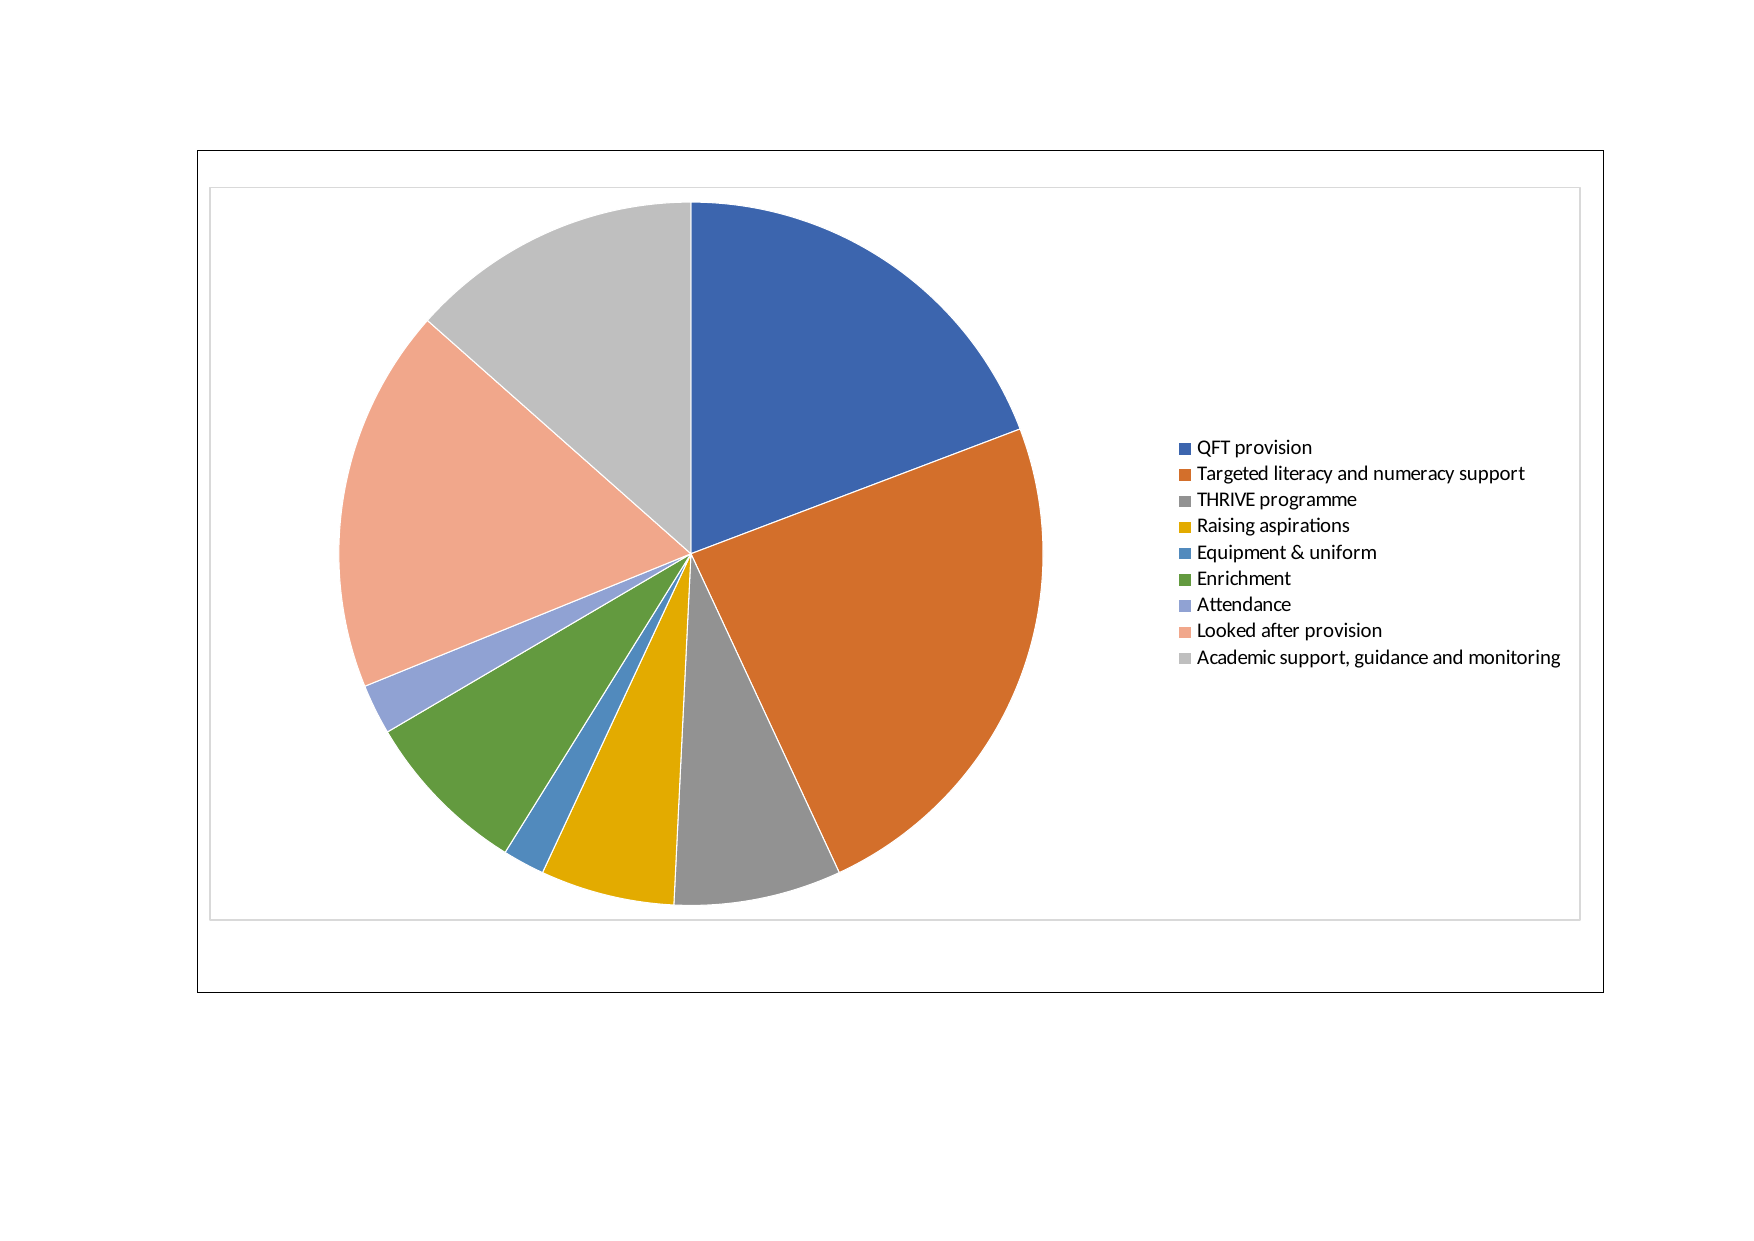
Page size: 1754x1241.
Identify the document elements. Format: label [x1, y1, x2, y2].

table_cell [198, 151, 1603, 992]
